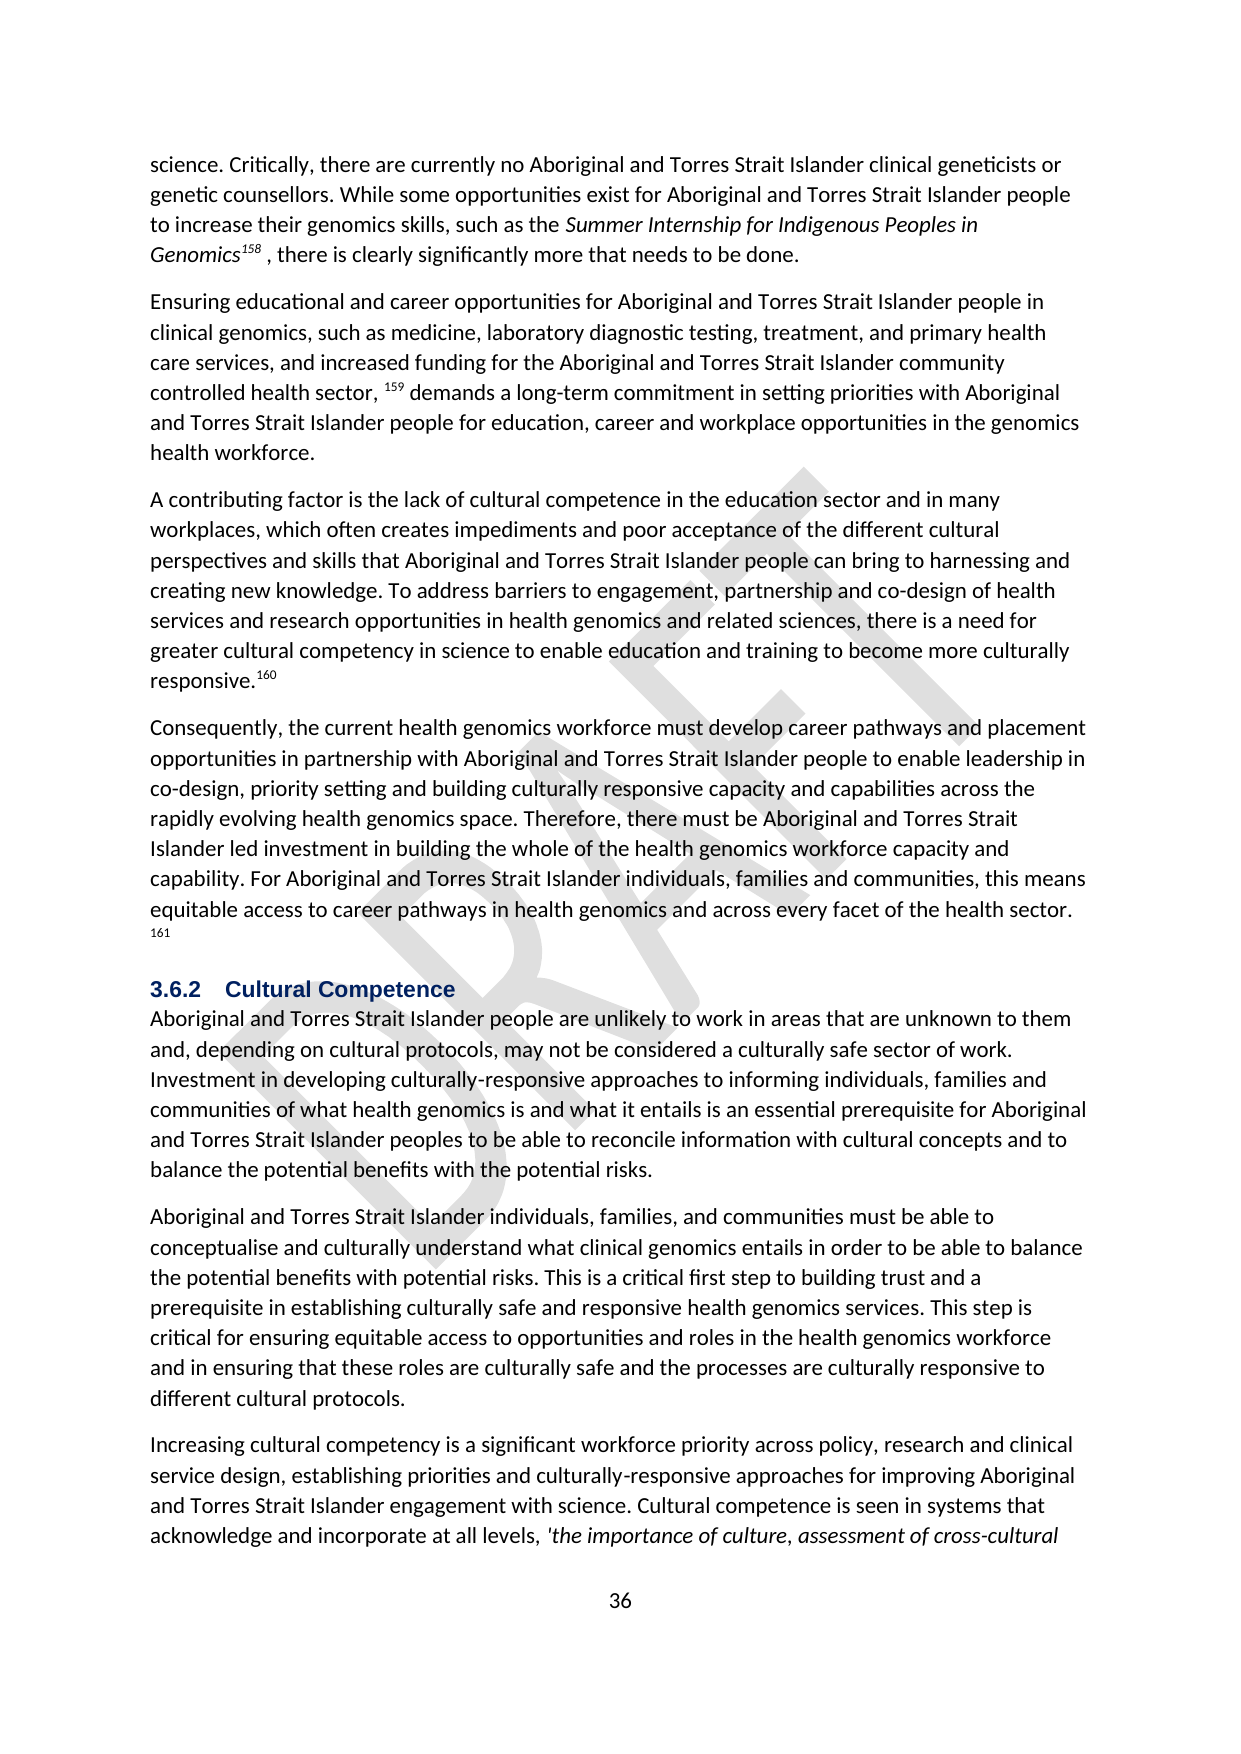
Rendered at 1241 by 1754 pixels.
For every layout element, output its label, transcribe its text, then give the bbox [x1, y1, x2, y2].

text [150, 1431, 1090, 1549]
text Ensuring educational and career opportunities for Aboriginal and Torres Strait Islander people in clinical genomics, such as medicine, laboratory diagnostic testing, treatment, and primary health care services, and increased funding for the Aboriginal and Torres Strait Islander community controlled health sector, demands a long-term commitment in setting priorities with Aboriginal and Torres Strait Islander people for education, career and workplace opportunities in the genomics health workforce. [150, 287, 1090, 467]
text A contributing factor is the lack of cultural competence in the education sector and in many workplaces, which often creates impediments and poor acceptance of the different cultural perspectives and skills that Aboriginal and Torres Strait Islander people can bring to harnessing and creating new knowledge. To address barriers to engagement, partnership and co-design of health services and research opportunities in health genomics and related sciences, there is a need for greater cultural competency in science to enable education and training to become more culturally responsive. [150, 485, 1090, 695]
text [150, 150, 1090, 269]
text Aboriginal and Torres Strait Islander individuals, families, and communities must be able to conceptualise and culturally understand what clinical genomics entails in order to be able to balance the potential benefits with potential risks. This is a critical first step to building trust and a prerequisite in establishing culturally safe and responsive health genomics services. This step is critical for ensuring equitable access to opportunities and roles in the health genomics workforce and in ensuring that these roles are culturally safe and the processes are culturally responsive to different cultural protocols. [150, 1202, 1090, 1412]
subtitle Cultural Competence [150, 976, 1090, 1002]
text Aboriginal and Torres Strait Islander people are unlikely to work in areas that are unknown to them and, depending on cultural protocols, may not be considered a culturally safe sector of work. Investment in developing culturally-responsive approaches to informing individuals, families and communities of what health genomics is and what it entails is an essential prerequisite for Aboriginal and Torres Strait Islander peoples to be able to reconcile information with cultural concepts and to balance the potential benefits with the potential risks. [150, 1004, 1090, 1183]
text Consequently, the current health genomics workforce must develop career pathways and placement opportunities in partnership with Aboriginal and Torres Strait Islander people to enable leadership in co-design, priority setting and building culturally responsive capacity and capabilities across the rapidly evolving health genomics space. Therefore, there must be Aboriginal and Torres Strait Islander led investment in building the whole of the health genomics workforce capacity and capability. For Aboriginal and Torres Strait Islander individuals, families and communities, this means equitable access to career pathways in health genomics and across every facet of the health sector. [150, 713, 1090, 953]
